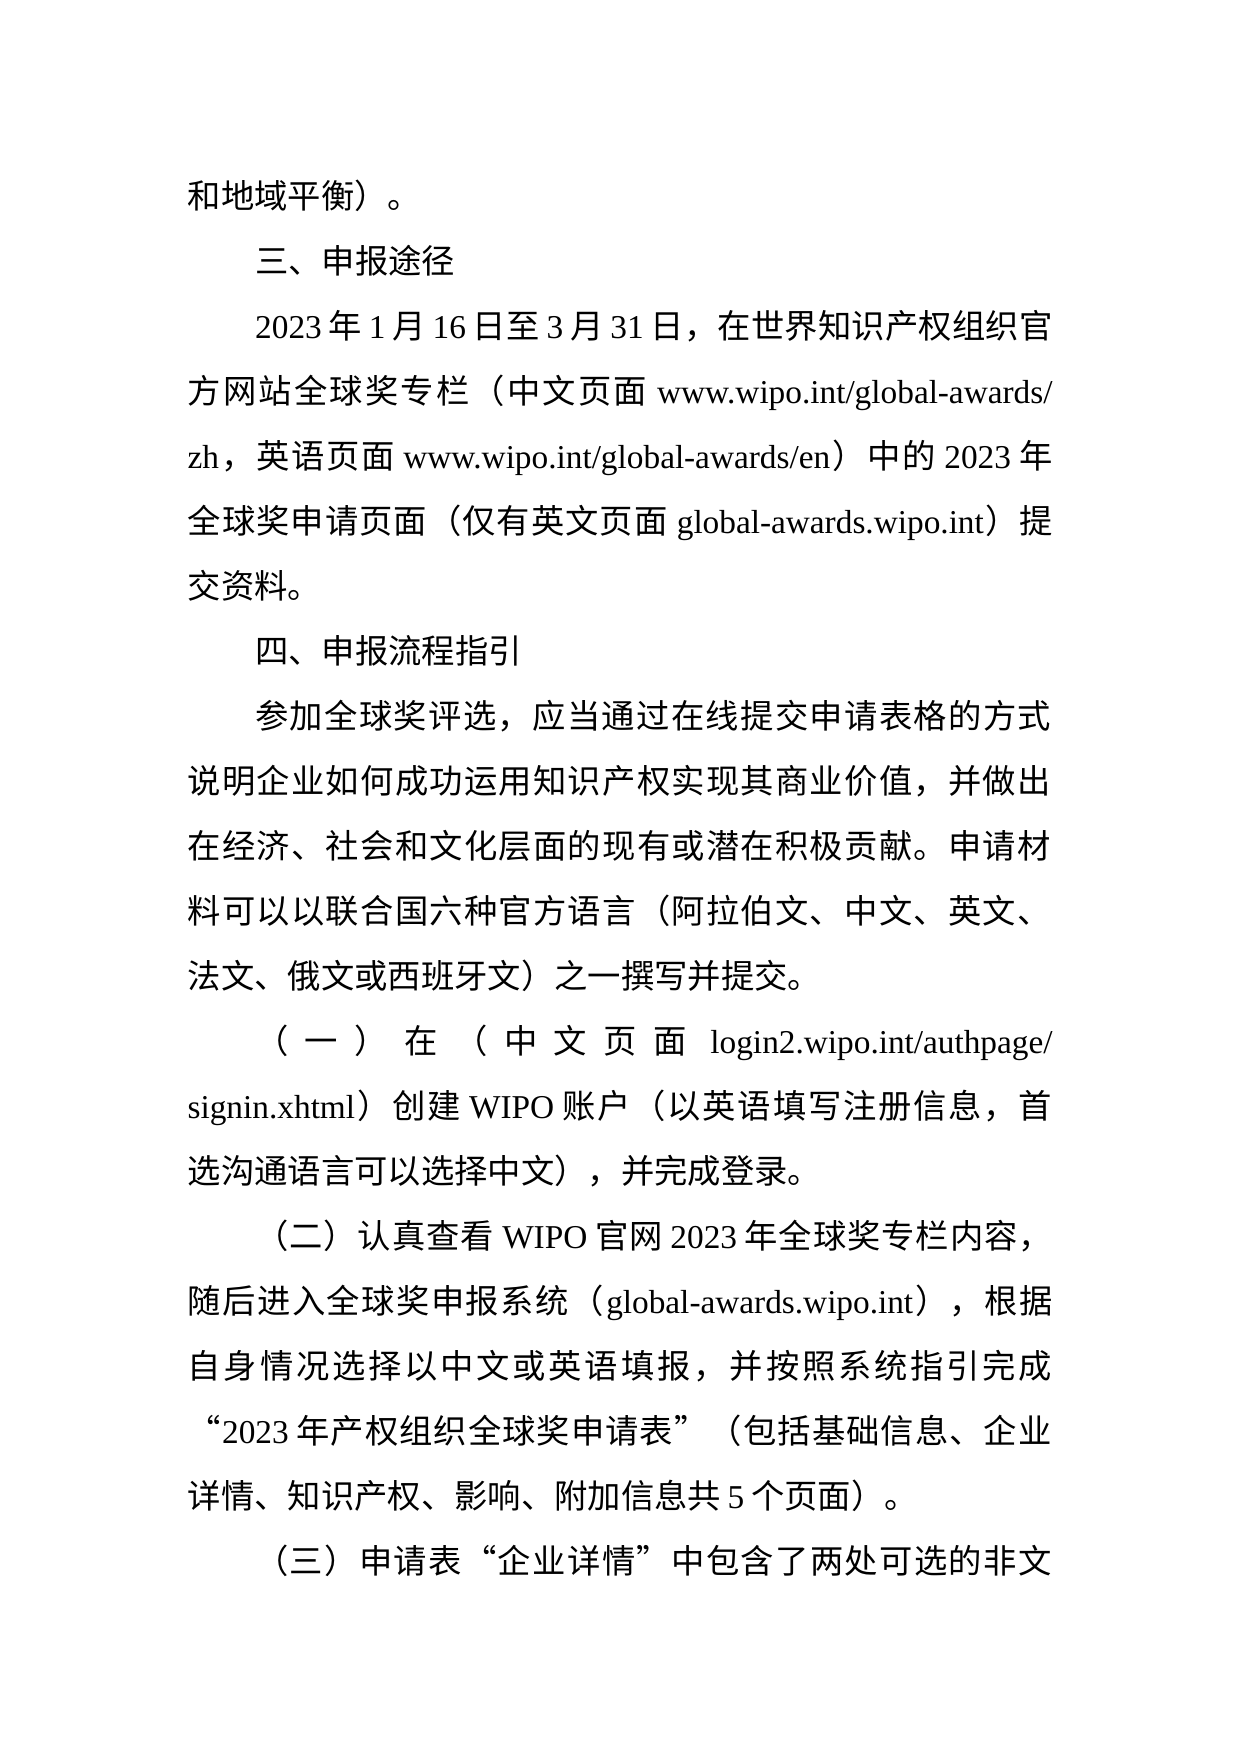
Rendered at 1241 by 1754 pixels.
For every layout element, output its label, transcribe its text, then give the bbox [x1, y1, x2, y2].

text 参加全球奖评选，应当通过在线提交申请表格的方式，说明企业如何成功运用知识产权实现其商业价值，并做出在经济、社会和文化层面的现有或潜在积极贡献。申请材料可以以联合国六种官方语言（阿拉伯文、中文、英文、法文、俄文或西班牙文）之一撰写并提交。 [187, 682, 1053, 1007]
text 四、申报流程指引 [187, 617, 1053, 682]
text （一）在（中文页面login2.wipo.int/authpage/signin.xhtml）创建WIPO账户（以英语填写注册信息，首选沟通语言可以选择中文），并完成登录。 [187, 1007, 1053, 1202]
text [187, 1527, 1053, 1592]
text 2023年1月16日至3月31日，在世界知识产权组织官方网站全球奖专栏（中文页面www.wipo.int/global-awards/zh，英语页面www.wipo.int/global-awards/en）中的2023年全球奖申请页面（仅有英文页面global-awards.wipo.int）提交资料。 [187, 292, 1053, 617]
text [187, 162, 1053, 227]
text （二）认真查看WIPO官网2023年全球奖专栏内容，随后进入全球奖申报系统（global-awards.wipo.int），根据自身情况选择以中文或英语填报，并按照系统指引完成“2023年产权组织全球奖申请表”（包括基础信息、企业详情、知识产权、影响、附加信息共5个页面）。 [187, 1202, 1053, 1527]
text 三、申报途径 [187, 227, 1053, 292]
